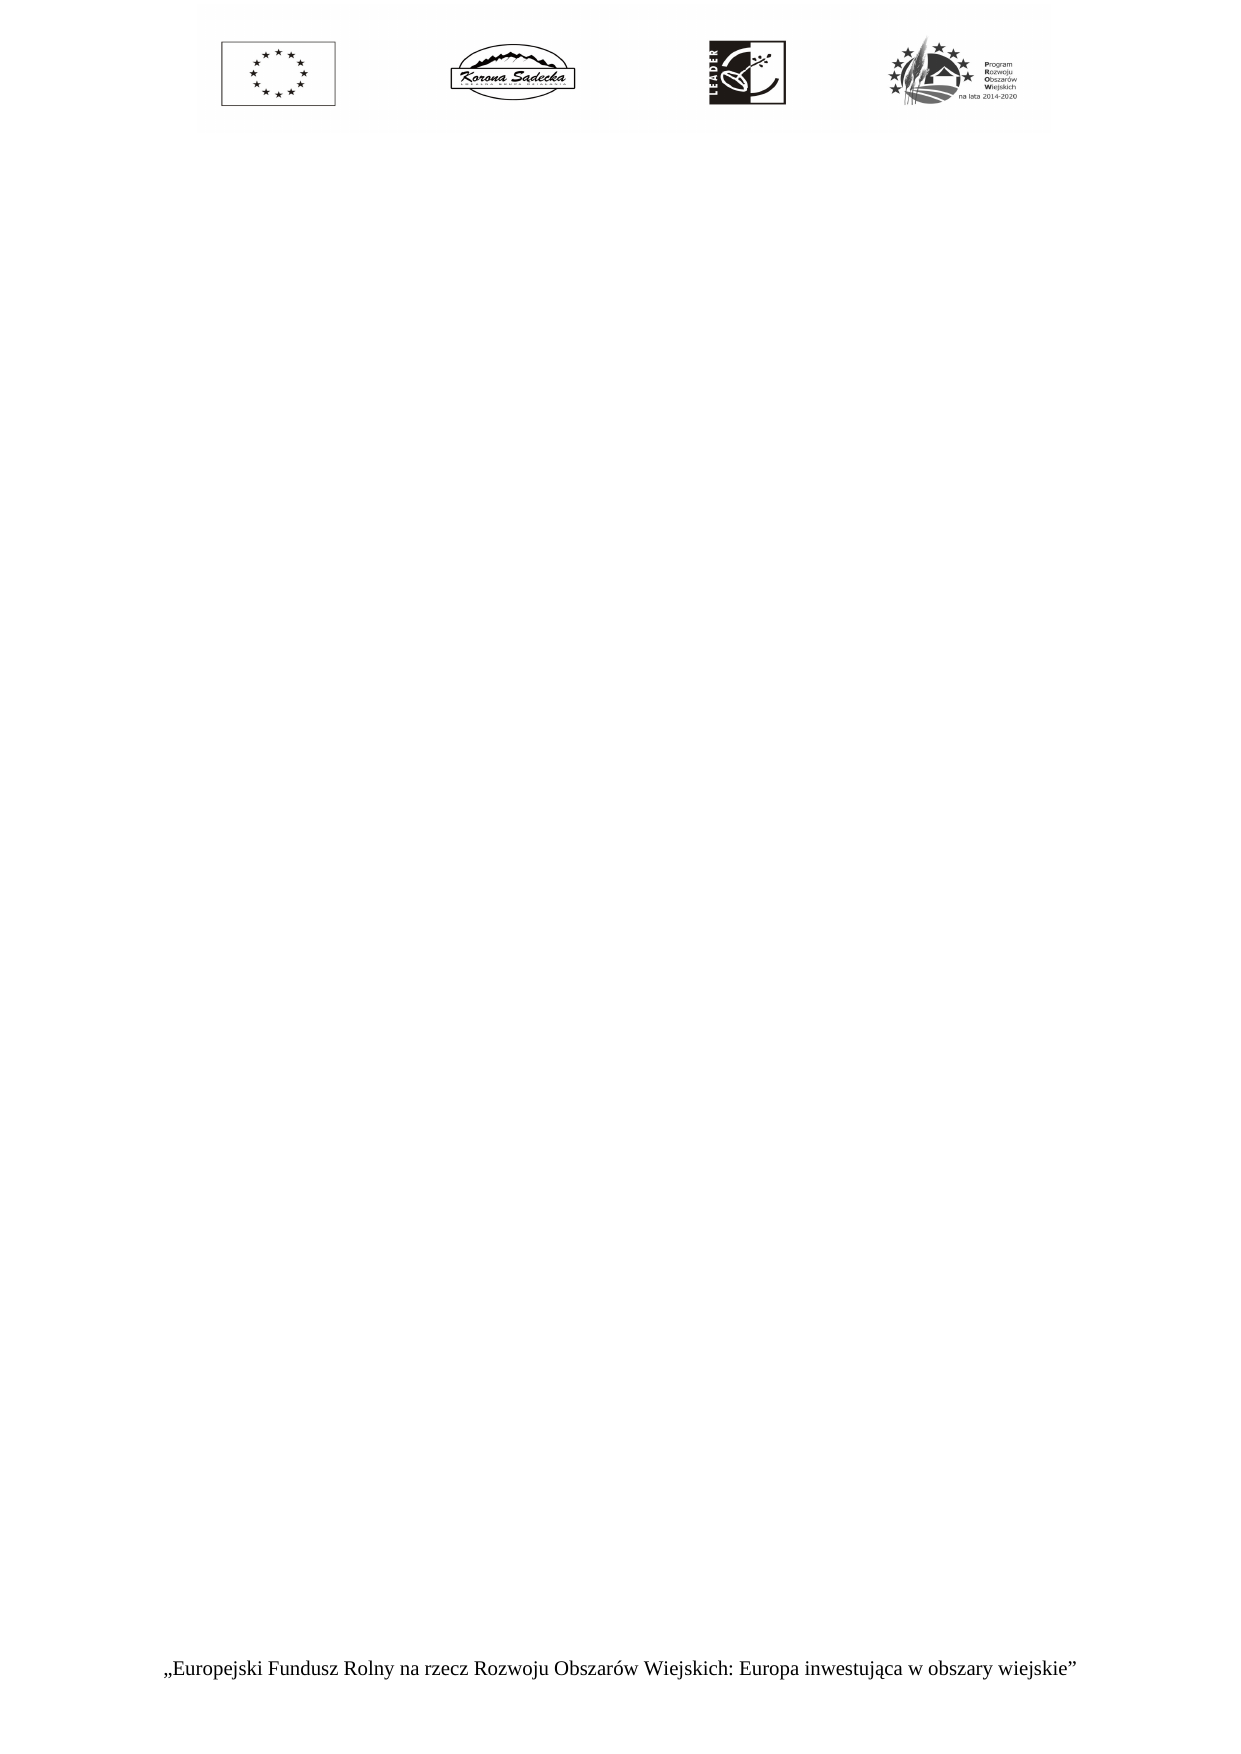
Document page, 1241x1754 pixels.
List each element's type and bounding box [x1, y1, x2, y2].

picture [196, 4, 1052, 133]
